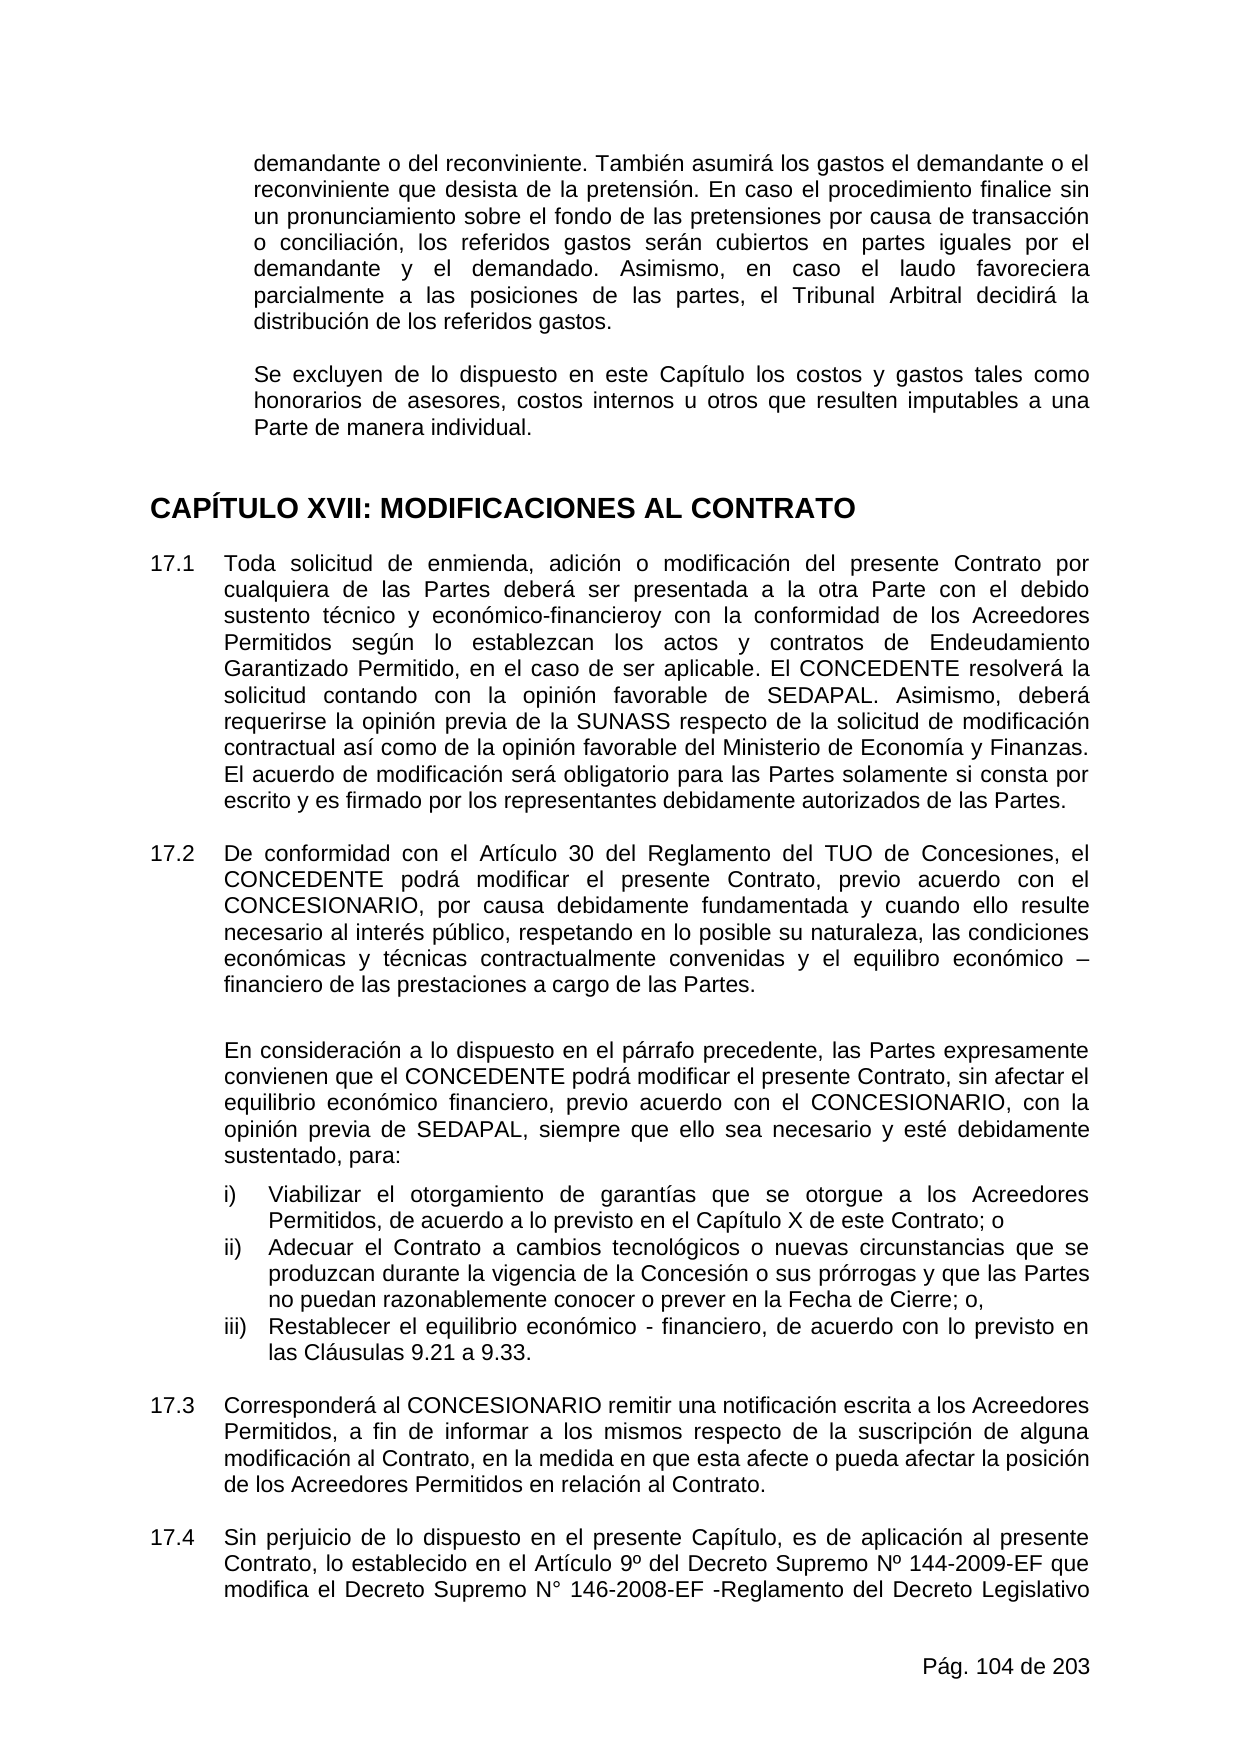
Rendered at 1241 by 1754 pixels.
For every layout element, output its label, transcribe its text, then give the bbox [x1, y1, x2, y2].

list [150, 1523, 1090, 1603]
list Adecuar el Contrato a cambios tecnológicos o nuevas circunstancias que se produzcan durante la vigencia de la Concesión o sus prórrogas y que las Partes no puedan razonablemente conocer o prever en la Fecha de Cierre; o, [224, 1234, 1090, 1313]
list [224, 150, 1090, 334]
list Viabilizar el otorgamiento de garantías que se otorgue a los Acreedores Permitidos, de acuerdo a lo previsto en el Capítulo X de este Contrato; o [224, 1181, 1090, 1234]
list Corresponderá al CONCESIONARIO remitir una notificación escrita a los Acreedores Permitidos, a fin de informar a los mismos respecto de la suscripción de alguna modificación al Contrato, en la medida en que esta afecte o pueda afectar la posición de los Acreedores Permitidos en relación al Contrato. [150, 1392, 1090, 1497]
text En consideración a lo dispuesto en el párrafo precedente, las Partes expresamente convienen que el CONCEDENTE podrá modificar el presente Contrato, sin afectar el equilibrio económico financiero, previo acuerdo con el CONCESIONARIO, con la opinión previa de SEDAPAL, siempre que ello sea necesario y esté debidamente sustentado, para: [224, 1037, 1090, 1168]
list Toda solicitud de enmienda, adición o modificación del presente Contrato por cualquiera de las Partes deberá ser presentada a la otra Parte con el debido sustento técnico y económico-financieroy con la conformidad de los Acreedores Permitidos según lo establezcan los actos y contratos de Endeudamiento Garantizado Permitido, en el caso de ser aplicable. El CONCEDENTE resolverá la solicitud contando con la opinión favorable de SEDAPAL. Asimismo, deberá requerirse la opinión previa de la SUNASS respecto de la solicitud de modificación contractual así como de la opinión favorable del Ministerio de Economía y Finanzas. El acuerdo de modificación será obligatorio para las Partes solamente si consta por escrito y es firmado por los representantes debidamente autorizados de las Partes. [150, 550, 1090, 813]
list De conformidad con el Artículo 30 del Reglamento del TUO de Concesiones, el CONCEDENTE podrá modificar el presente Contrato, previo acuerdo con el CONCESIONARIO, por causa debidamente fundamentada y cuando ello resulte necesario al interés público, respetando en lo posible su naturaleza, las condiciones económicas y técnicas contractualmente convenidas y el equilibro económico – financiero de las prestaciones a cargo de las Partes. [150, 840, 1090, 998]
subtitle CAPÍTULO XVII: MODIFICACIONES AL CONTRATO [150, 491, 1090, 525]
text Se excluyen de lo dispuesto en este Capítulo los costos y gastos tales como honorarios de asesores, costos internos u otros que resulten imputables a una Parte de manera individual. [253, 361, 1090, 440]
list Restablecer el equilibrio económico - financiero, de acuerdo con lo previsto en las Cláusulas 9.21 a 9.33. [224, 1313, 1090, 1365]
